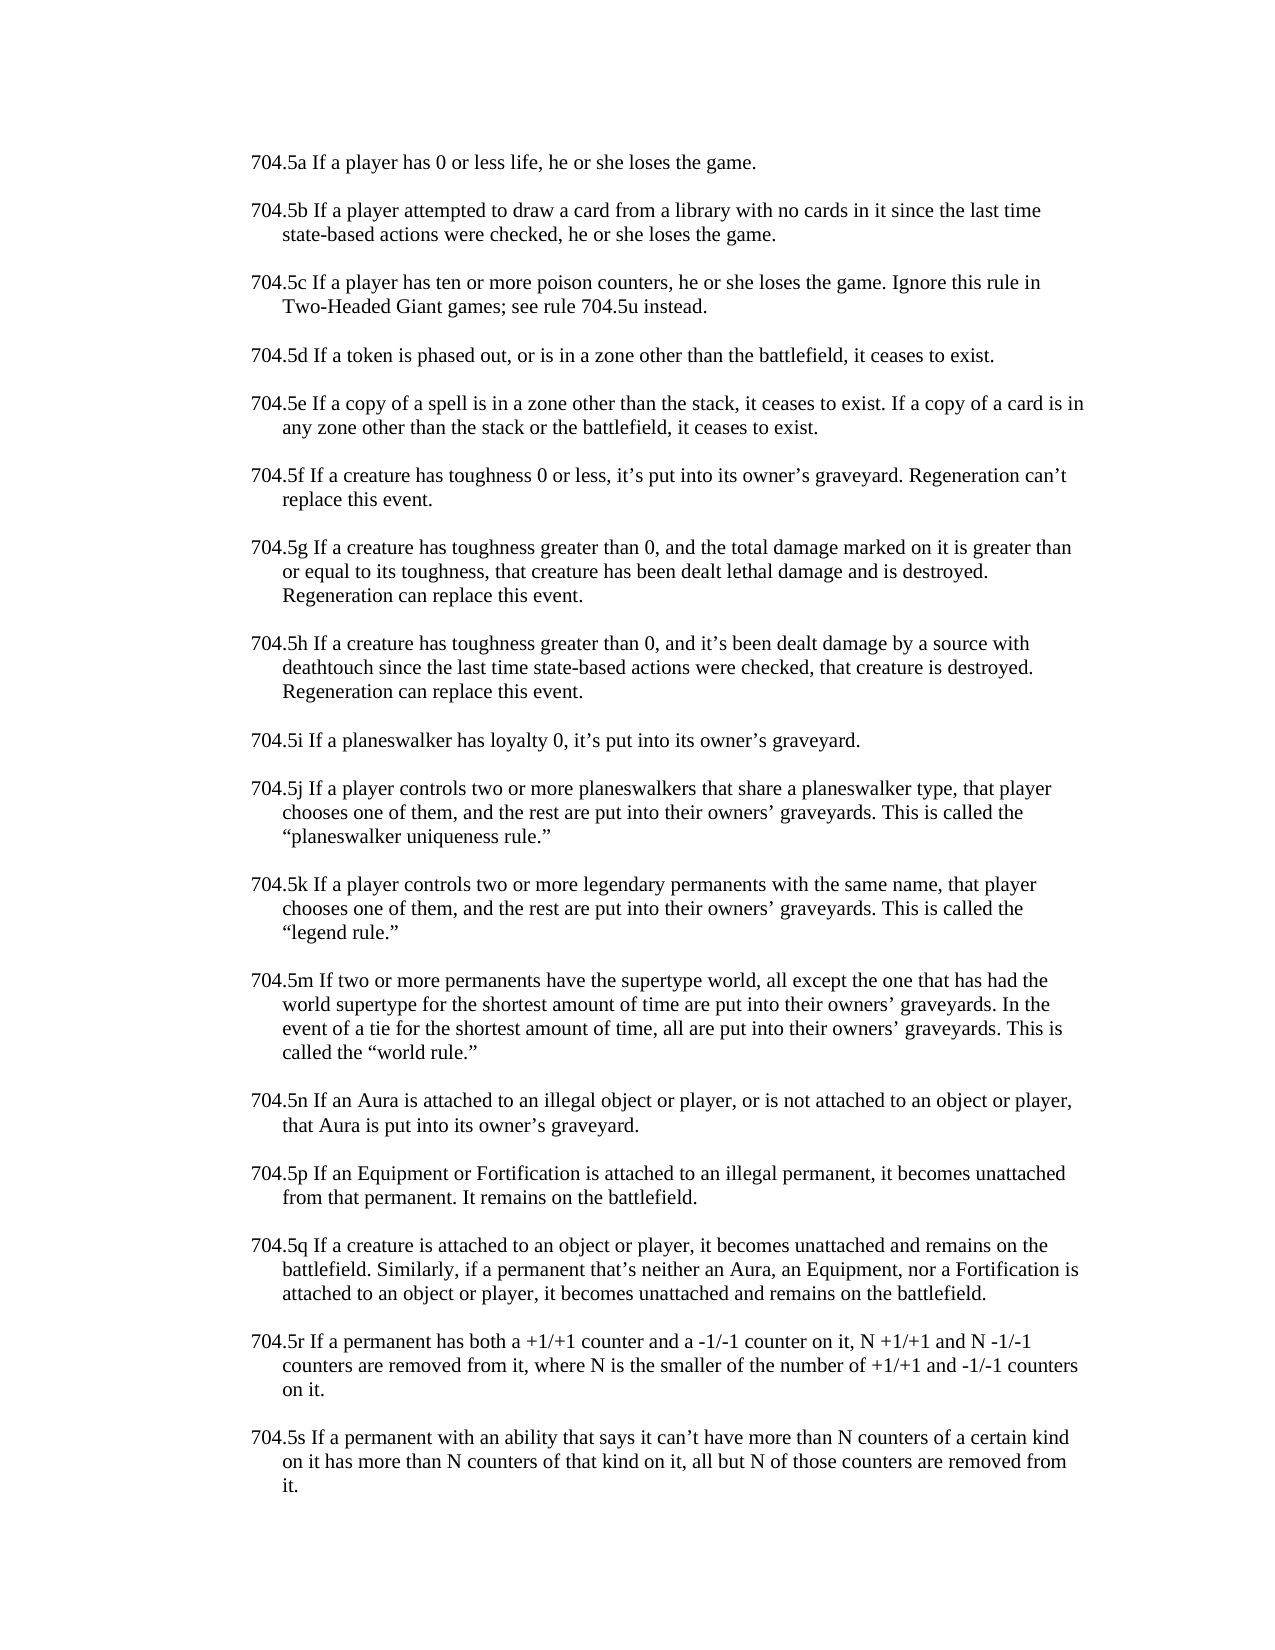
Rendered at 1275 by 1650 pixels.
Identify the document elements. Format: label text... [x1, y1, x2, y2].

text 704.5k If a player controls two or more legendary permanents with the same name, that player chooses one of them, and the rest are put into their owners’ graveyards. This is called the “legend rule.” [251, 872, 1087, 944]
text 704.5q If a creature is attached to an object or player, it becomes unattached and remains on the battlefield. Similarly, if a permanent that’s neither an Aura, an Equipment, nor a Fortification is attached to an object or player, it becomes unattached and remains on the battlefield. [251, 1233, 1087, 1305]
text 704.5j If a player controls two or more planeswalkers that share a planeswalker type, that player chooses one of them, and the rest are put into their owners’ graveyards. This is called the “planeswalker uniqueness rule.” [251, 776, 1087, 848]
text 704.5e If a copy of a spell is in a zone other than the stack, it ceases to exist. If a copy of a card is in any zone other than the stack or the battlefield, it ceases to exist. [251, 391, 1087, 439]
text 704.5h If a creature has toughness greater than 0, and it’s been dealt damage by a source with deathtouch since the last time state-based actions were checked, that creature is destroyed. Regeneration can replace this event. [251, 631, 1087, 703]
text 704.5b If a player attempted to draw a card from a library with no cards in it since the last time state-based actions were checked, he or she loses the game. [251, 198, 1087, 246]
text 704.5c If a player has ten or more poison counters, he or she loses the game. Ignore this rule in Two-Headed Giant games; see rule 704.5u instead. [251, 270, 1087, 318]
text 704.5r If a permanent has both a +1/+1 counter and a -1/-1 counter on it, N +1/+1 and N -1/-1 counters are removed from it, where N is the smaller of the number of +1/+1 and -1/-1 counters on it. [251, 1329, 1087, 1401]
text 704.5m If two or more permanents have the supertype world, all except the one that has had the world supertype for the shortest amount of time are put into their owners’ graveyards. In the event of a tie for the shortest amount of time, all are put into their owners’ graveyards. This is called the “world rule.” [251, 968, 1087, 1064]
text 704.5s If a permanent with an ability that says it can’t have more than N counters of a certain kind on it has more than N counters of that kind on it, all but N of those counters are removed from it. [251, 1425, 1087, 1497]
text 704.5p If an Equipment or Fortification is attached to an illegal permanent, it becomes unattached from that permanent. It remains on the battlefield. [251, 1161, 1087, 1209]
text 704.5f If a creature has toughness 0 or less, it’s put into its owner’s graveyard. Regeneration can’t replace this event. [251, 463, 1087, 511]
text 704.5n If an Aura is attached to an illegal object or player, or is not attached to an object or player, that Aura is put into its owner’s graveyard. [251, 1088, 1087, 1137]
text 704.5g If a creature has toughness greater than 0, and the total damage marked on it is greater than or equal to its toughness, that creature has been dealt lethal damage and is destroyed. Regeneration can replace this event. [251, 535, 1087, 607]
text 704.5d If a token is phased out, or is in a zone other than the battlefield, it ceases to exist. [251, 342, 1087, 367]
text 704.5i If a planeswalker has loyalty 0, it’s put into its owner’s graveyard. [251, 727, 1087, 752]
text 704.5a If a player has 0 or less life, he or she loses the game. [251, 150, 1087, 174]
